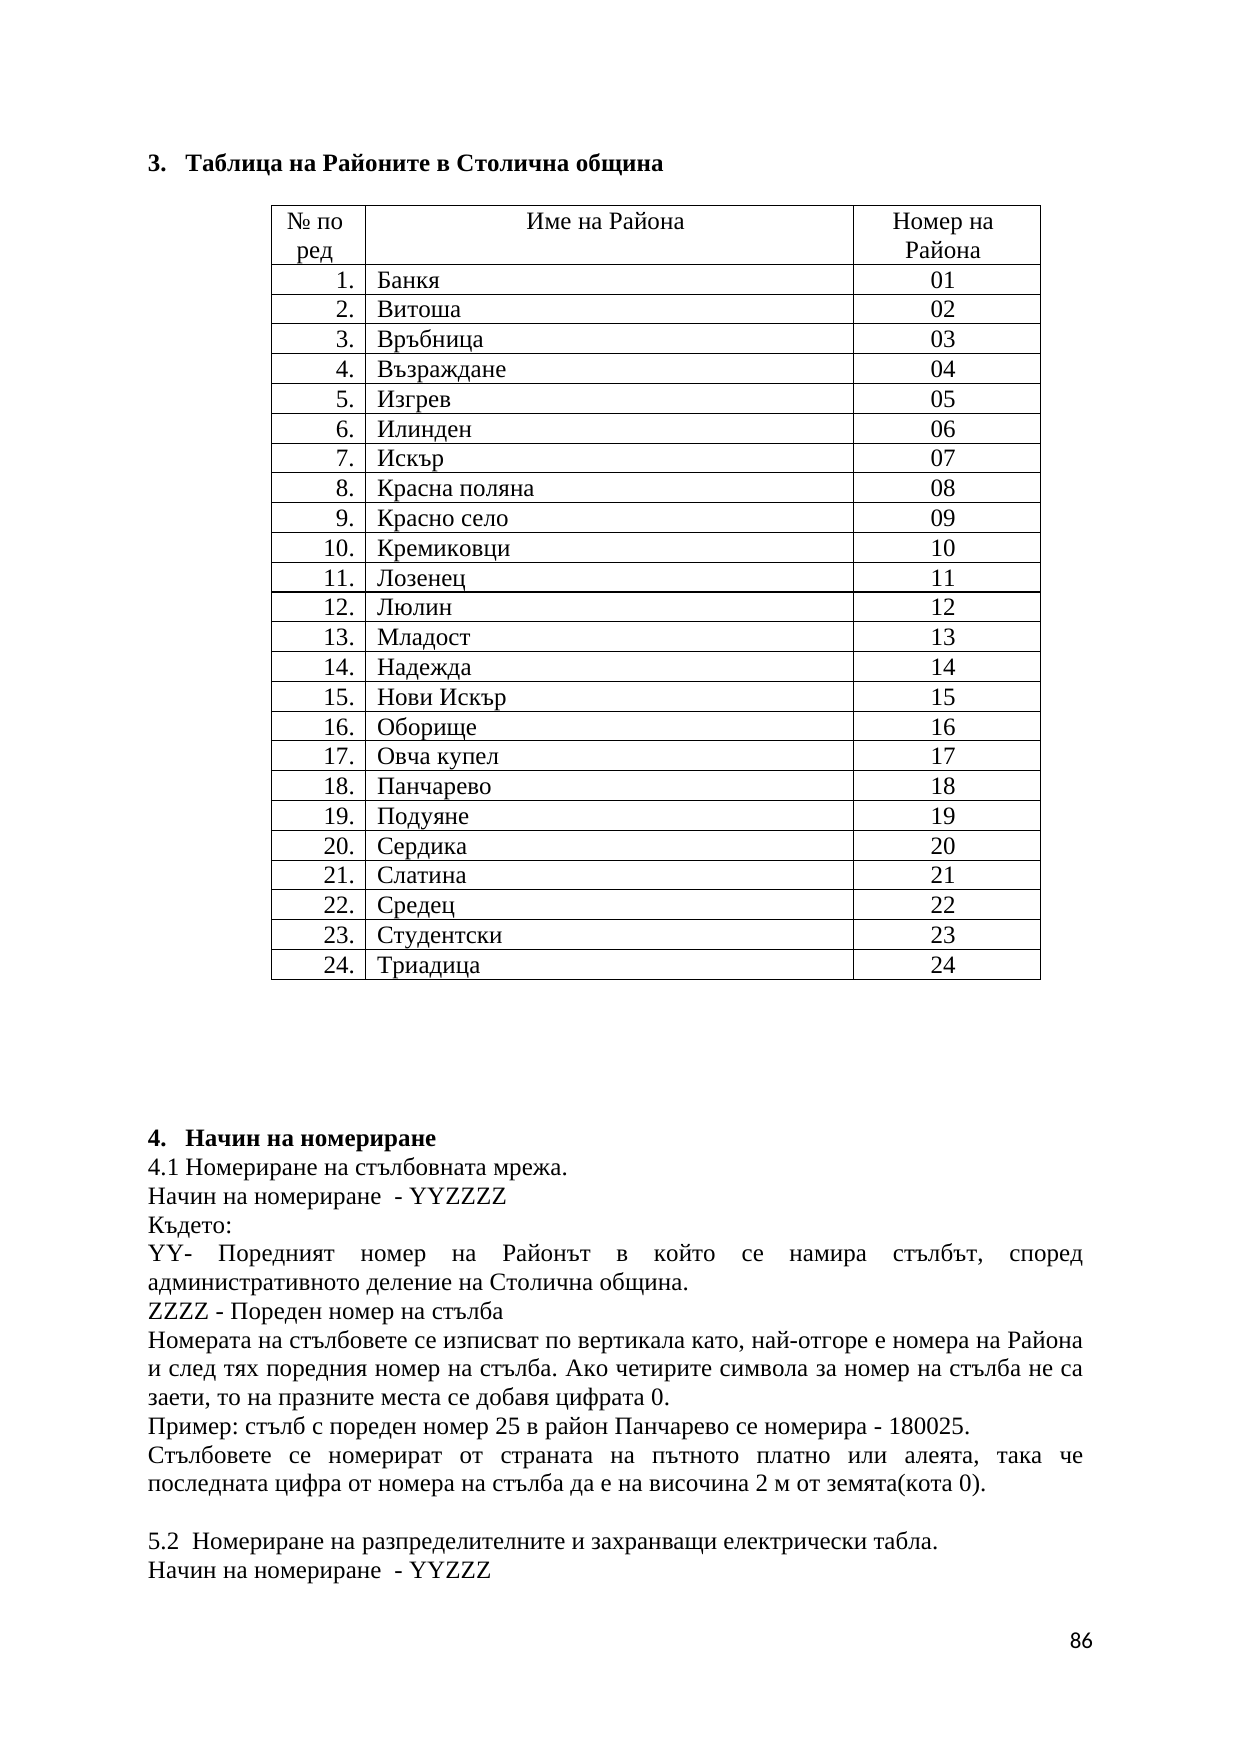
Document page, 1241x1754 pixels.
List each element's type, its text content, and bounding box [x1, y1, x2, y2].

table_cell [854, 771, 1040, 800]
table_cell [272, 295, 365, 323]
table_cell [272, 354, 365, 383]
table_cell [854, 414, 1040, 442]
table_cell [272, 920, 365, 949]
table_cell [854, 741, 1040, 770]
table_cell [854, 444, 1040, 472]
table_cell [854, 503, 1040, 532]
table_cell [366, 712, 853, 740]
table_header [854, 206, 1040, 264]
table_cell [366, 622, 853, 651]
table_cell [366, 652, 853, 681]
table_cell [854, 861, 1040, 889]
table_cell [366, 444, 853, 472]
list Начин на номериране [148, 1123, 1084, 1152]
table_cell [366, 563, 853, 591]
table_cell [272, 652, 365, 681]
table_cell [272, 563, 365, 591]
text 5.2 Номериране на разпределителните и захранващи електрически табла. [148, 1526, 1084, 1555]
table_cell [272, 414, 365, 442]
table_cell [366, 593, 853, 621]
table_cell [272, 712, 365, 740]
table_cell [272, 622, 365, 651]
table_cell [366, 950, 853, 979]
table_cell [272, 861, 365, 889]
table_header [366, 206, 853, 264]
list Таблица на Районите в Столична община [148, 148, 1084, 176]
text Пример: стълб с пореден номер 25 в район Панчарево се номерира - 180025. [148, 1411, 1084, 1440]
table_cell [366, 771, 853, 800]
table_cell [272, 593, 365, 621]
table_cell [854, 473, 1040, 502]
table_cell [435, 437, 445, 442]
text Номерата на стълбовете се изписват по вертикала като, най-отгоре е номера на Района и след тях поредния номер на стълба. Ако четирите символа за номер на стълба не са заети, то на празните места се добавя цифрата 0. [148, 1325, 1084, 1411]
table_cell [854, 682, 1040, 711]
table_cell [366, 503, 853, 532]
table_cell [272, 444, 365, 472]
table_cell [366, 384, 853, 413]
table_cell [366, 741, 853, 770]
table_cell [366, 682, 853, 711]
list Номериране на стълбовната мрежа. [148, 1152, 1084, 1181]
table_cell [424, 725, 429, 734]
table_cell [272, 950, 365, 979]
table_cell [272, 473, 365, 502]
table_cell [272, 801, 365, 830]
text ZZZZ - Пореден номер на стълба [148, 1296, 1084, 1325]
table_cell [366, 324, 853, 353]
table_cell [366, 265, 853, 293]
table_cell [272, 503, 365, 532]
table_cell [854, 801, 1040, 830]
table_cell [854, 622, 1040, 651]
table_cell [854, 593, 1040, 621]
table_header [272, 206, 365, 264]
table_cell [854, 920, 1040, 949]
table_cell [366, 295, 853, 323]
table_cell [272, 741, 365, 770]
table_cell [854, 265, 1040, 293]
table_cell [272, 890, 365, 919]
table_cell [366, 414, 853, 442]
text Стълбовете се номерират от страната на пътното платно или алеята, така че последната цифра от номера на стълба да е на височина 2 м от земята(кота 0). [148, 1440, 1084, 1497]
text YY- Поредният номер на Районът в който се намира стълбът, според административното деление на Столична община. [148, 1238, 1084, 1296]
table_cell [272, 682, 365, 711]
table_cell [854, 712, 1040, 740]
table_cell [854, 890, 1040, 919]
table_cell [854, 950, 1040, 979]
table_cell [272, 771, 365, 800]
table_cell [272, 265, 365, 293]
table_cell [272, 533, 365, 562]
text Където: [148, 1210, 1084, 1238]
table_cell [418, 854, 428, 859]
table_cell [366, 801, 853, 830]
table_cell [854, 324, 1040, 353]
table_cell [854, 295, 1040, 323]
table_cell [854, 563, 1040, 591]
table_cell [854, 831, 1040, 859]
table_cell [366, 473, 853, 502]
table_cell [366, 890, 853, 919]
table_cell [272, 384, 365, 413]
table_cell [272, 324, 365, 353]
text Начин на номериране - YYZZZ [148, 1555, 1084, 1583]
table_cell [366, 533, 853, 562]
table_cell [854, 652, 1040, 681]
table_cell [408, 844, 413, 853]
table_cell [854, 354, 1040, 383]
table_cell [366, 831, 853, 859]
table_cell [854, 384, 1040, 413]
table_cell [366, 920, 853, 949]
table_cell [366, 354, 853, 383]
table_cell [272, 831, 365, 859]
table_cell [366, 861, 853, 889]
text Начин на номериране - YYZZZZ [148, 1181, 1084, 1210]
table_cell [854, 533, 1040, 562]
